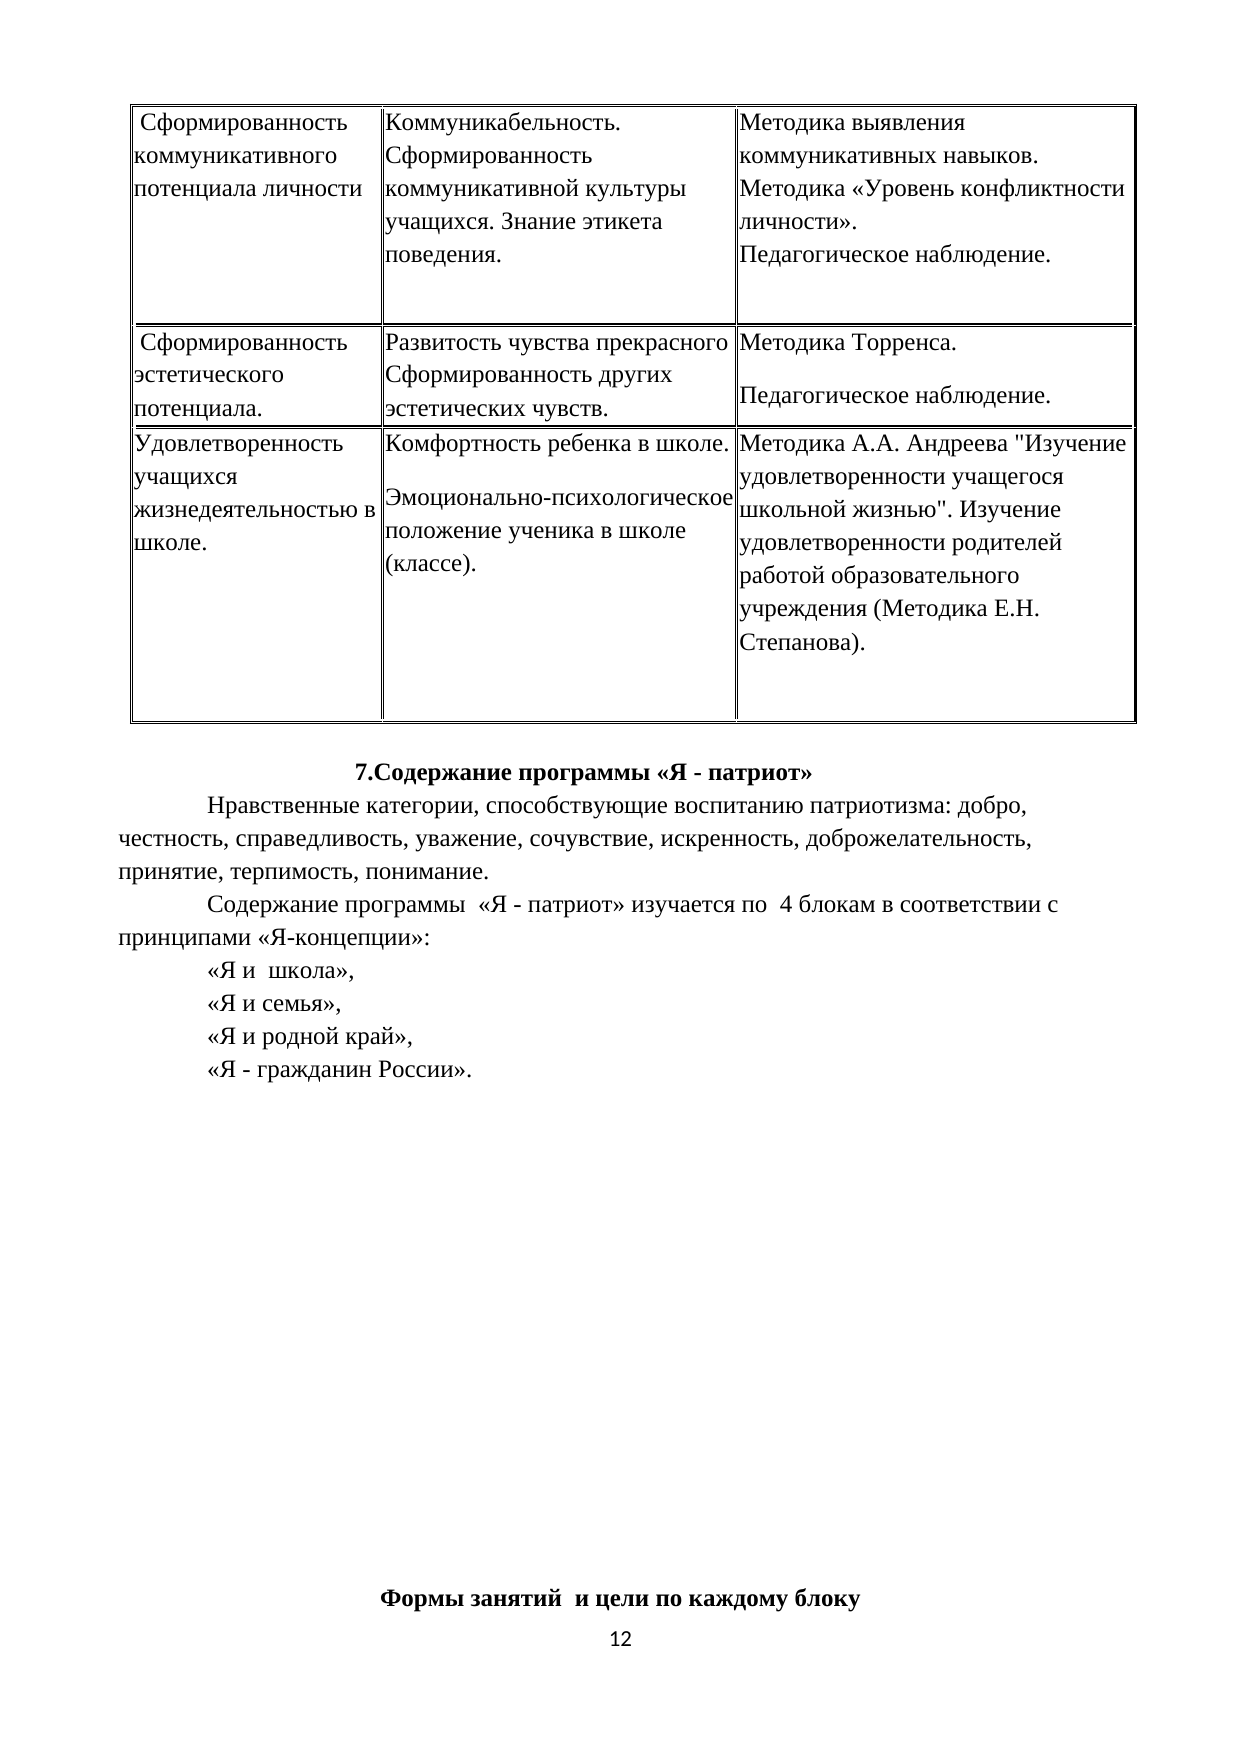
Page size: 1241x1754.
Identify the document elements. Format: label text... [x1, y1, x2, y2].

text «Я и родной край», [118, 1021, 1122, 1050]
text «Я и семья», [118, 988, 1122, 1017]
table_cell Развитость чувства прекрасного Сформированность других эстетических чувств. [384, 327, 735, 425]
text Формы занятий и цели по каждому блоку [118, 1583, 1122, 1611]
table_cell Сформированность эстетического потенциала. [133, 323, 381, 425]
text 7.Содержание программы «Я - патриот» [354, 757, 1122, 786]
table_cell Методика выявления коммуникативных навыков. Методика «Уровень конфликтности личности». Педагогическое наблюдение. [737, 107, 1134, 323]
text Нравственные категории, способствующие воспитанию патриотизма: добро, честность, справедливость, уважение, сочувствие, искренность, доброжелательность, принятие, терпимость, понимание. [118, 790, 1122, 885]
table_cell Методика А.А. Андреева "Изучение удовлетворенности учащегося школьной жизнью". Изучение удовлетворенности родителей работой образовательного учреждения (Методика Е.Н. Степанова). [737, 425, 1135, 721]
table_cell Коммуникабельность. Сформированность коммуникативной культуры учащихся. Знание этикета поведения. [383, 107, 737, 323]
text «Я - гражданин России». [118, 1054, 1122, 1083]
table_cell Удовлетворенность учащихся жизнедеятельностью в школе. [133, 425, 382, 721]
text «Я и школа», [118, 955, 1122, 984]
text Содержание программы «Я - патриот» изучается по 4 блокам в соответствии с принципами «Я-концепции»: [118, 889, 1122, 951]
table_cell Сформированность коммуникативного потенциала личности [133, 107, 382, 323]
table_cell Комфортность ребенка в школе. Эмоционально-психологическое положение ученика в школе (классе). [383, 429, 737, 721]
table_cell Методика Торренса. Педагогическое наблюдение. [738, 323, 1135, 425]
